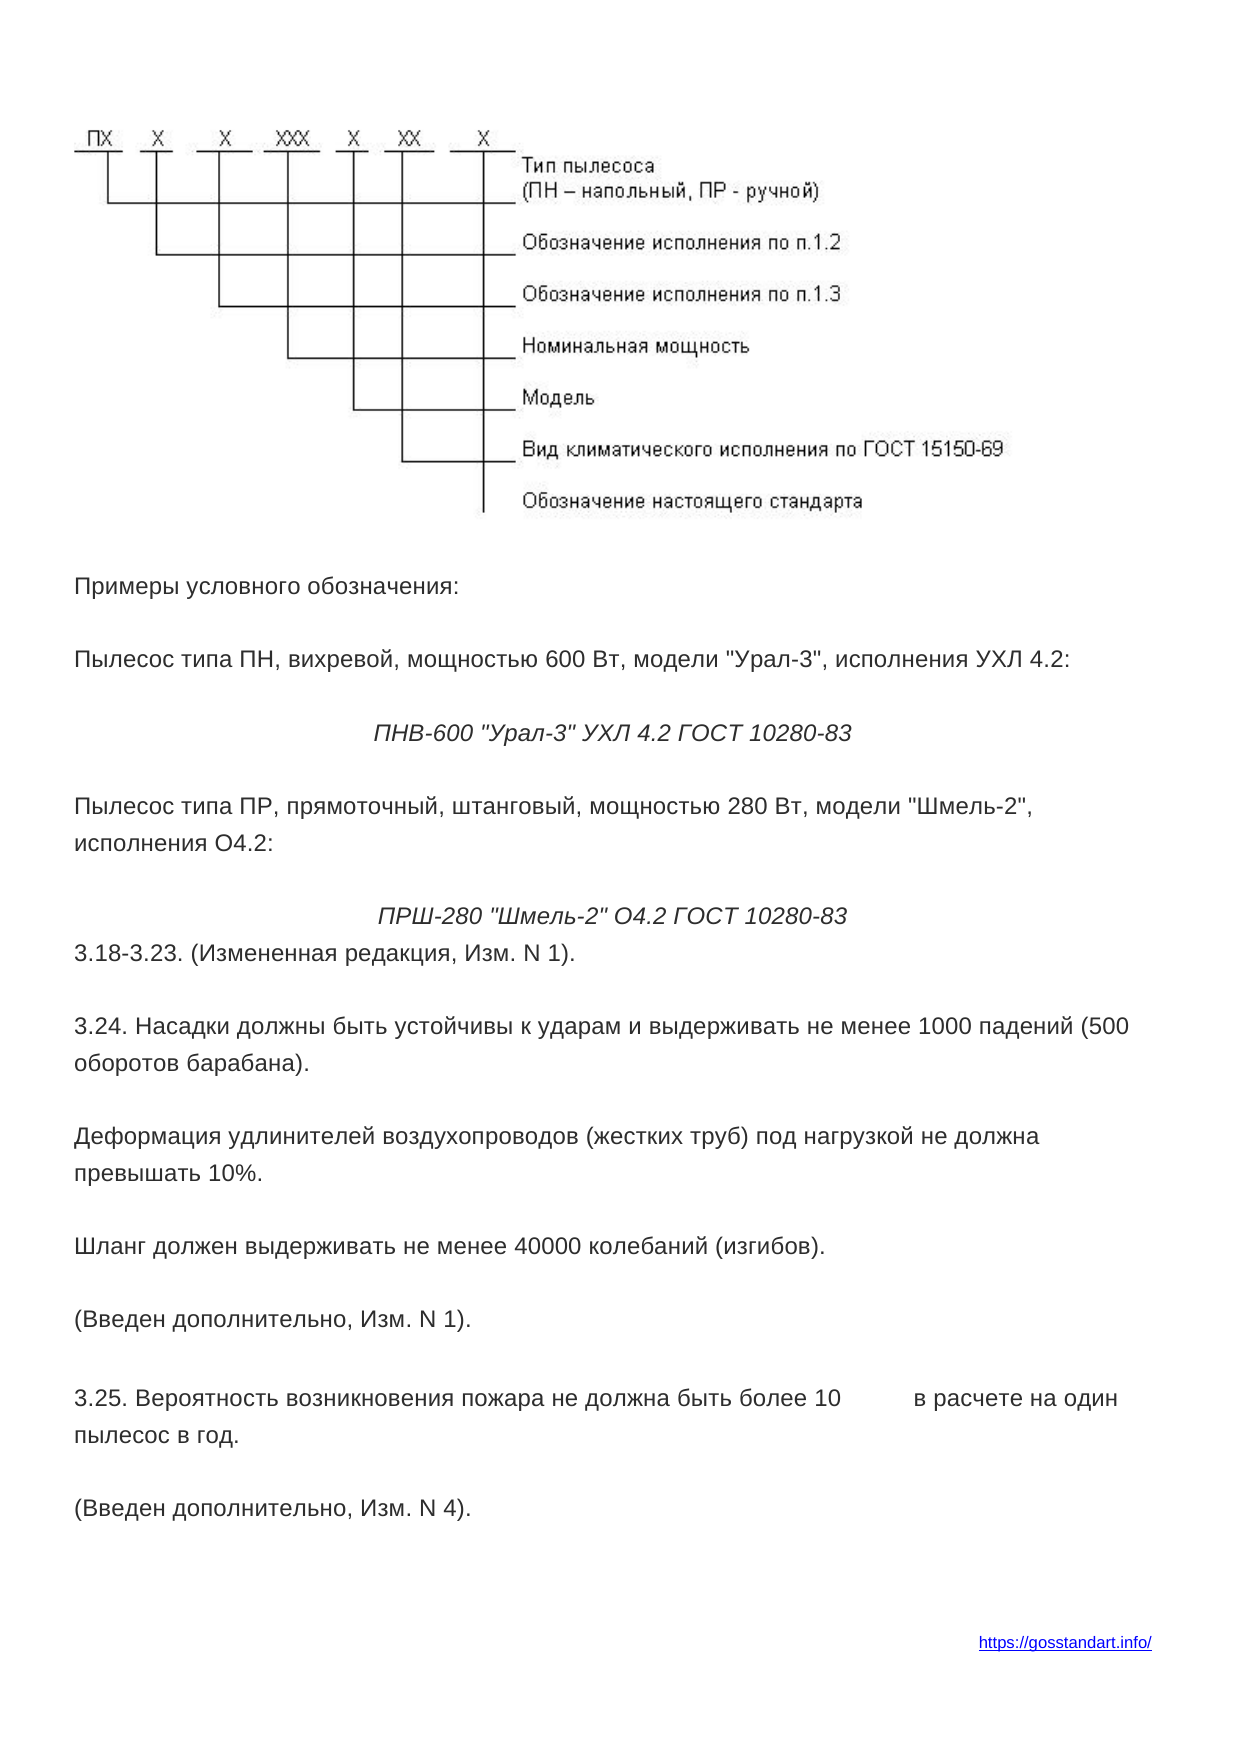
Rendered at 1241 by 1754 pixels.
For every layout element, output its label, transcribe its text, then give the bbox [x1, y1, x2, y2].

text Примеры условного обозначения: Пылесос типа ПН, вихревой, мощностью 600 Вт, модели "Урал-3", исполнения УХЛ 4.2: [74, 526, 1152, 709]
text ПРШ-280 "Шмель-2" О4.2 ГОСТ 10280-83 [74, 893, 1152, 929]
text 3.24. Насадки должны быть устойчивы к ударам и выдерживать не менее 1000 падений (500 оборотов барабана). Деформация удлинителей воздухопроводов (жестких труб) под нагрузкой не должна превышать 10%. Шланг должен выдерживать не менее 40000 колебаний (изгибов). (Введен дополнительно, Изм. N 1). [74, 1003, 1152, 1369]
text ПНВ-600 "Урал-3" УХЛ 4.2 ГОСТ 10280-83 [74, 709, 1152, 746]
picture [73, 118, 1020, 527]
text 3.18-3.23. (Измененная редакция, Изм. N 1). [74, 929, 1152, 1003]
text Пылесос типа ПР, прямоточный, штанговый, мощностью 280 Вт, модели "Шмель-2", исполнения О4.2: [74, 746, 1152, 893]
text 3.25. Вероятность возникновения пожара не должна быть более 10 в расчете на один пылесос в год. (Введен дополнительно, Изм. N 4). [74, 1369, 1152, 1595]
